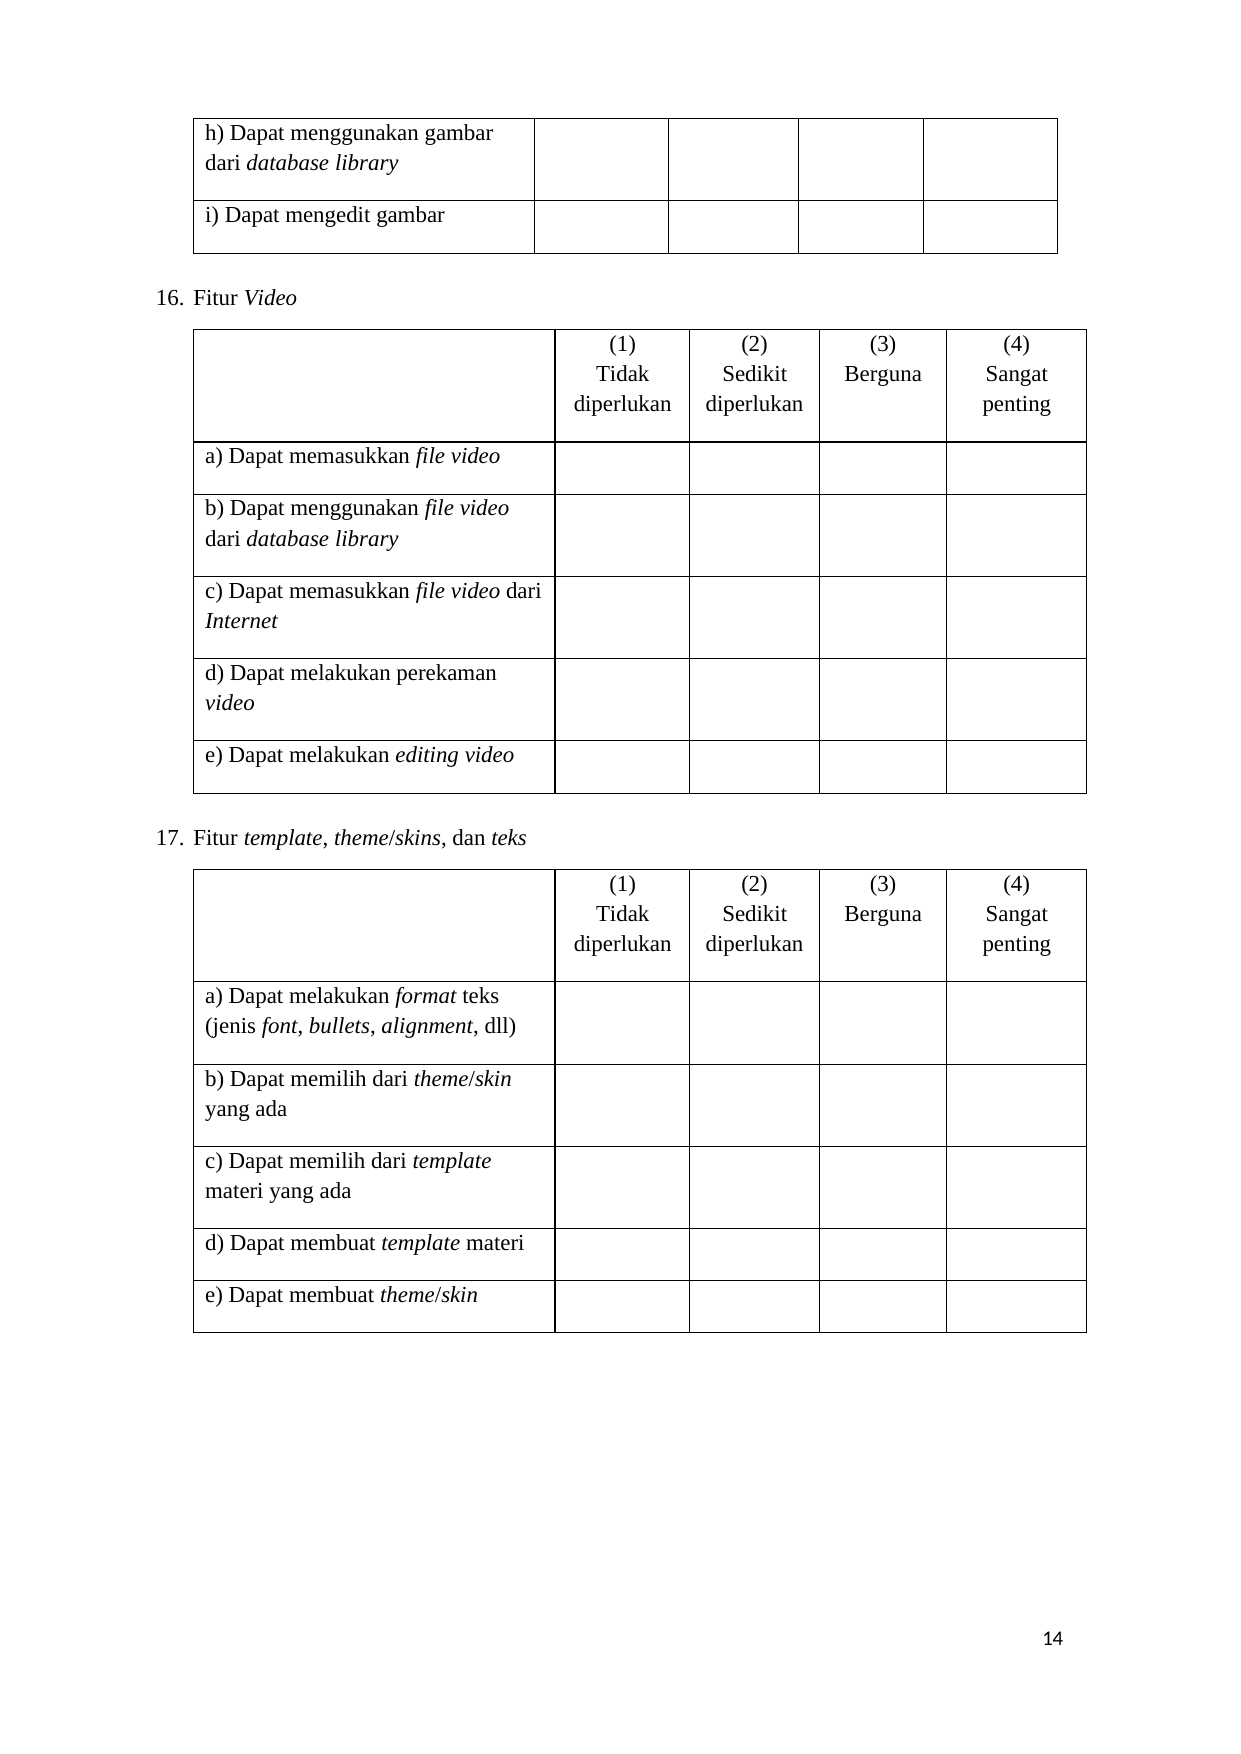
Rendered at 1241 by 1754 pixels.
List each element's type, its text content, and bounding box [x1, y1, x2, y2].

table_cell c) Dapat memilih dari template materi yang ada [194, 1147, 554, 1228]
table_cell [556, 741, 689, 792]
table_cell [924, 119, 1057, 200]
table_header [194, 870, 554, 981]
table_cell [556, 1147, 689, 1228]
table_cell [690, 741, 819, 792]
table_cell [820, 1147, 946, 1228]
table_cell b) Dapat memilih dari theme/skin yang ada [194, 1065, 554, 1146]
table_cell [947, 443, 1086, 493]
table_cell [556, 443, 689, 493]
table_cell [690, 659, 819, 740]
table_cell [556, 1281, 689, 1332]
table_cell [690, 982, 819, 1063]
table_cell [556, 982, 689, 1063]
table_cell d) Dapat melakukan perekaman video [194, 659, 554, 740]
table_cell [535, 201, 668, 252]
list Fitur Video [156, 284, 1063, 310]
table_cell [947, 982, 1086, 1063]
table_cell [947, 1147, 1086, 1228]
table_cell [799, 119, 923, 200]
table_cell [924, 201, 1057, 252]
table_cell [820, 982, 946, 1063]
table_cell [799, 201, 923, 252]
table_cell [820, 577, 946, 658]
table_cell [535, 119, 668, 200]
table_cell [690, 495, 819, 576]
table_cell [669, 201, 798, 252]
table_cell [947, 1229, 1086, 1280]
table_cell [947, 1065, 1086, 1146]
table_cell [690, 1147, 819, 1228]
table_cell [690, 443, 819, 493]
table_cell [690, 1065, 819, 1146]
table_header (3) Berguna [820, 330, 946, 441]
table_header (2) Sedikit diperlukan [690, 330, 819, 441]
list Fitur template, theme/skins, dan teks [156, 824, 1063, 850]
table_cell [947, 577, 1086, 658]
table_cell h) Dapat menggunakan gambar dari database library [194, 119, 534, 200]
table_cell [820, 741, 946, 792]
table_header (4) Sangat penting [947, 870, 1086, 981]
table_header (4) Sangat penting [947, 330, 1086, 441]
table_cell [556, 1229, 689, 1280]
table_cell d) Dapat membuat template materi [194, 1229, 554, 1280]
table_cell [669, 119, 798, 200]
table_cell [690, 1229, 819, 1280]
table_header [194, 330, 554, 441]
table_header (3) Berguna [820, 870, 946, 981]
table_cell b) Dapat menggunakan file video dari database library [194, 495, 554, 576]
table_cell [556, 1065, 689, 1146]
table_cell [820, 659, 946, 740]
table_cell a) Dapat memasukkan file video [194, 443, 554, 493]
table_cell [947, 741, 1086, 792]
table_cell [820, 1229, 946, 1280]
table_cell e) Dapat melakukan editing video [194, 741, 554, 792]
table_cell [820, 495, 946, 576]
table_cell [947, 1281, 1086, 1332]
table_cell e) Dapat membuat theme/skin [194, 1281, 554, 1332]
table_header (1) Tidak diperlukan [556, 330, 689, 441]
table_cell [947, 495, 1086, 576]
table_cell [690, 1281, 819, 1332]
table_cell [820, 1281, 946, 1332]
table_cell [820, 1065, 946, 1146]
table_cell a) Dapat melakukan format teks (jenis font, bullets, alignment, dll) [194, 982, 554, 1063]
table_cell [690, 577, 819, 658]
table_cell [556, 577, 689, 658]
table_cell [556, 659, 689, 740]
table_cell [556, 495, 689, 576]
table_cell [820, 443, 946, 493]
table_cell i) Dapat mengedit gambar [194, 201, 534, 252]
table_cell [947, 659, 1086, 740]
table_cell c) Dapat memasukkan file video dari Internet [194, 577, 554, 658]
table_header (1) Tidak diperlukan [556, 870, 689, 981]
table_header (2) Sedikit diperlukan [690, 870, 819, 981]
